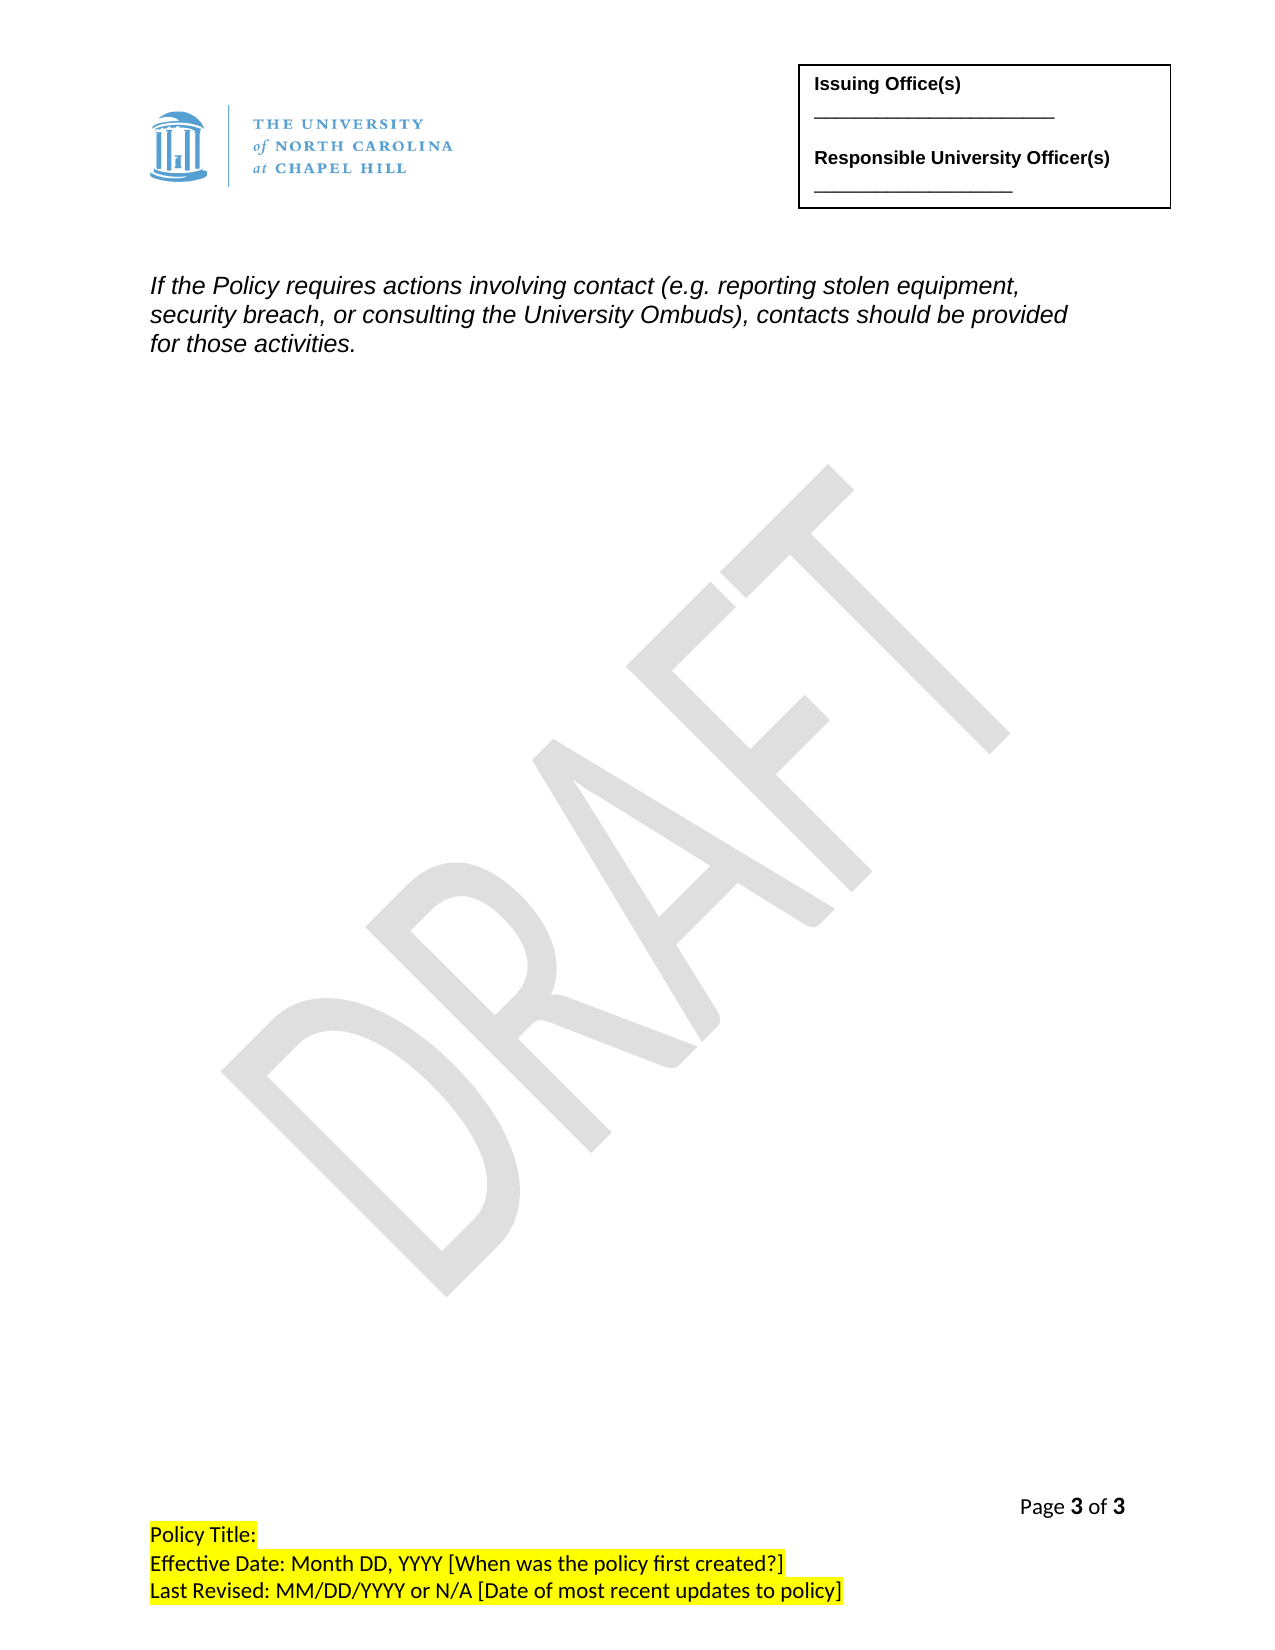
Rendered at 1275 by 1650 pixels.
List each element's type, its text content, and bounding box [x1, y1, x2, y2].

text If the Policy requires actions involving contact (e.g. reporting stolen equipment, security breach, or consulting the University Ombuds), contacts should be provided for those activities. [150, 271, 1087, 358]
picture [150, 105, 455, 189]
